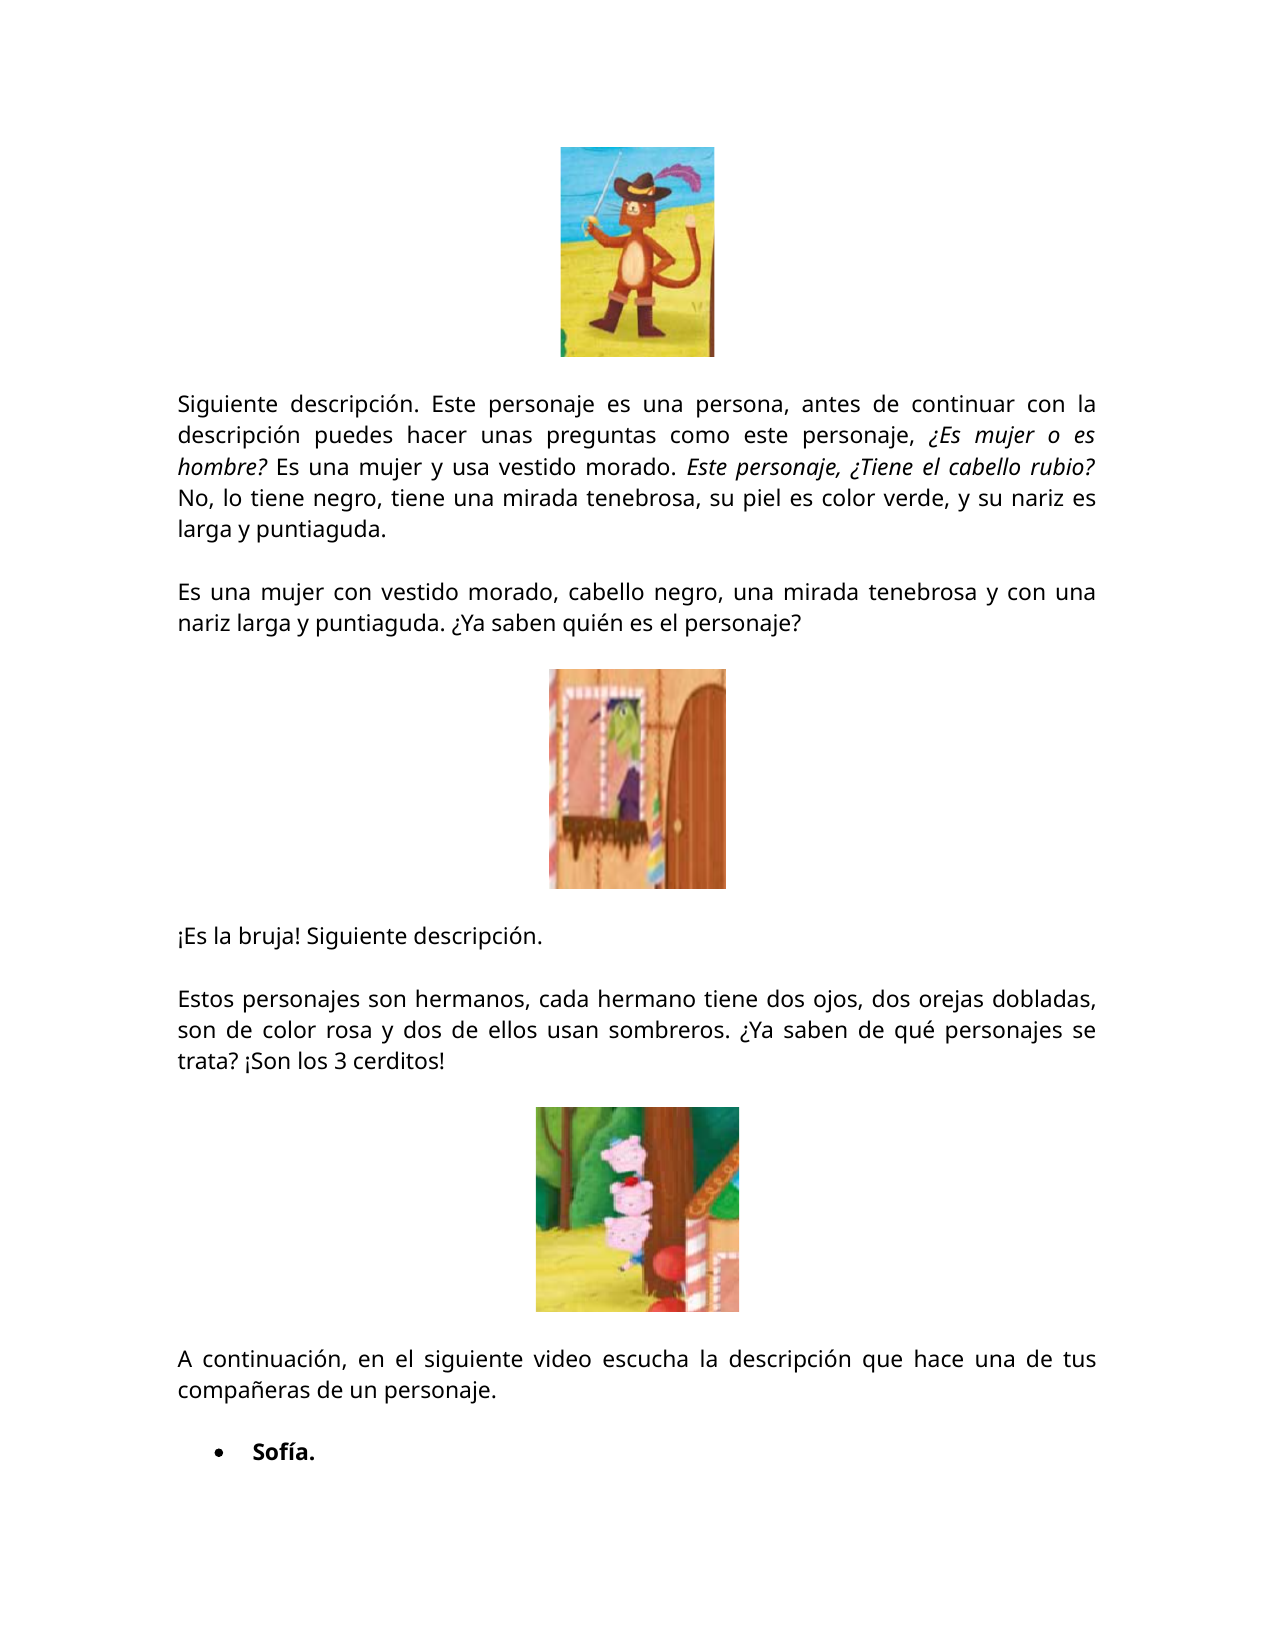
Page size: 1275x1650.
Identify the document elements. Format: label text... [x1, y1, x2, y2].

text A continuación, en el siguiente video escucha la descripción que hace una de tus compañeras de un personaje. [177, 1343, 1098, 1405]
text Siguiente descripción. Este personaje es una persona, antes de continuar con la descripción puedes hacer unas preguntas como este personaje, ¿Es mujer o es hombre? Es una mujer y usa vestido morado. Este personaje, ¿Tiene el cabello rubio? No, lo tiene negro, tiene una mirada tenebrosa, su piel es color verde, y su nariz es larga y puntiaguda. [177, 388, 1098, 544]
text Es una mujer con vestido morado, cabello negro, una mirada tenebrosa y con una nariz larga y puntiaguda. ¿Ya saben quién es el personaje? [177, 576, 1098, 638]
list Sofía. [215, 1436, 1098, 1468]
picture [549, 669, 726, 889]
text ¡Es la bruja! Siguiente descripción. [177, 920, 1098, 951]
text Estos personajes son hermanos, cada hermano tiene dos ojos, dos orejas dobladas, son de color rosa y dos de ellos usan sombreros. ¿Ya saben de qué personajes se trata? ¡Son los 3 cerditos! [177, 983, 1098, 1076]
picture [535, 1107, 740, 1312]
picture [560, 147, 715, 357]
